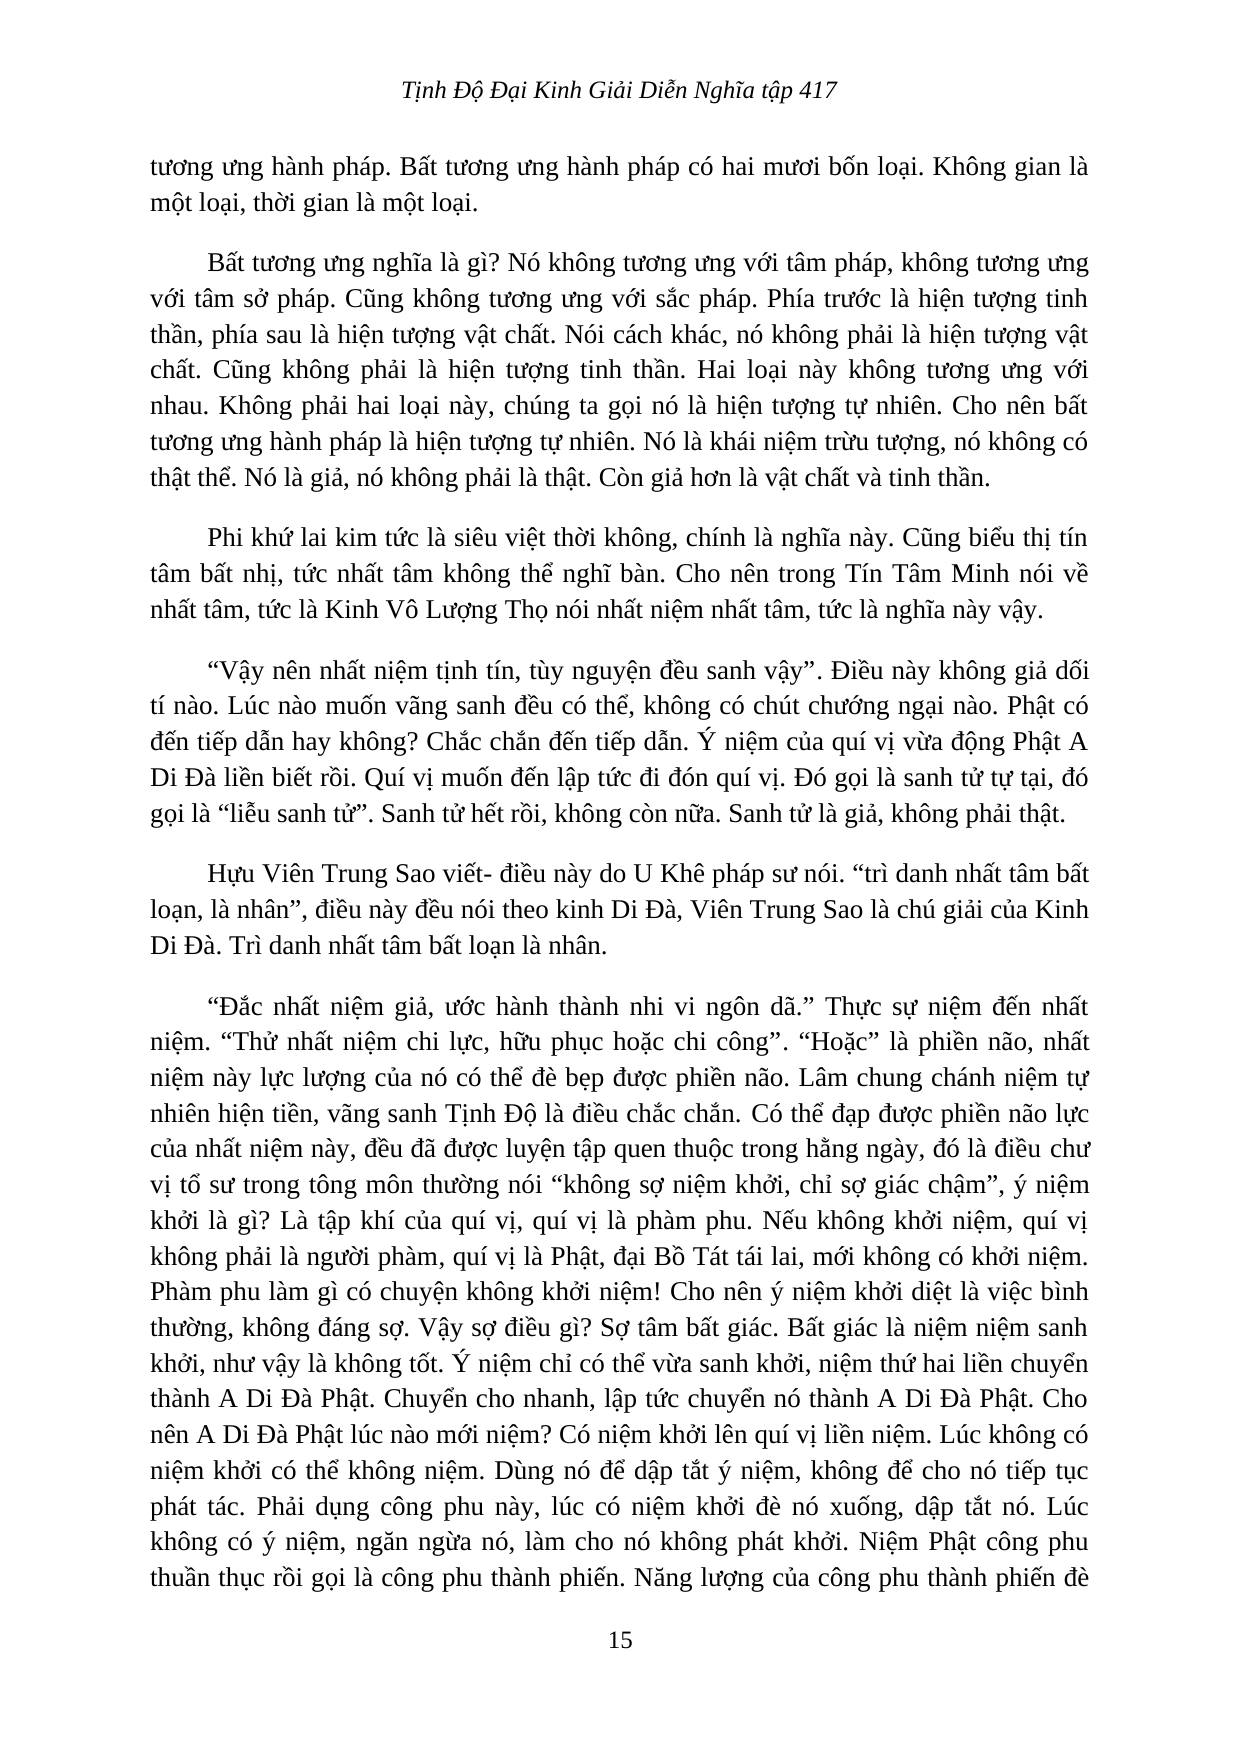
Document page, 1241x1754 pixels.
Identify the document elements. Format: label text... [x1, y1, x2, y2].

text Phi khứ lai kim tức là siêu việt thời không, chính là nghĩa này. Cũng biểu thị tín tâm bất nhị, tức nhất tâm không thể nghĩ bàn. Cho nên trong Tín Tâm Minh nói về nhất tâm, tức là Kinh Vô Lượng Thọ nói nhất niệm nhất tâm, tức là nghĩa này vậy. [150, 522, 1090, 624]
text “Vậy nên nhất niệm tịnh tín, tùy nguyện đều sanh vậy”. Điều này không giả dối tí nào. Lúc nào muốn vãng sanh đều có thể, không có chút chướng ngại nào. Phật có đến tiếp dẫn hay không? Chắc chắn đến tiếp dẫn. Ý niệm của quí vị vừa động Phật A Di Đà liền biết rồi. Quí vị muốn đến lập tức đi đón quí vị. Đó gọi là sanh tử tự tại, đó gọi là “liễu sanh tử”. Sanh tử hết rồi, không còn nữa. Sanh tử là giả, không phải thật. [150, 654, 1090, 828]
text Bất tương ưng nghĩa là gì? Nó không tương ưng với tâm pháp, không tương ưng với tâm sở pháp. Cũng không tương ưng với sắc pháp. Phía trước là hiện tượng tinh thần, phía sau là hiện tượng vật chất. Nói cách khác, nó không phải là hiện tượng vật chất. Cũng không phải là hiện tượng tinh thần. Hai loại này không tương ưng với nhau. Không phải hai loại này, chúng ta gọi nó là hiện tượng tự nhiên. Cho nên bất tương ưng hành pháp là hiện tượng tự nhiên. Nó là khái niệm trừu tượng, nó không có thật thể. Nó là giả, nó không phải là thật. Còn giả hơn là vật chất và tinh thần. [150, 246, 1090, 492]
text Hựu Viên Trung Sao viết- điều này do U Khê pháp sư nói. “trì danh nhất tâm bất loạn, là nhân”, điều này đều nói theo kinh Di Đà, Viên Trung Sao là chú giải của Kinh Di Đà. Trì danh nhất tâm bất loạn là nhân. [150, 857, 1090, 960]
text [150, 989, 1090, 1592]
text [150, 150, 1090, 217]
